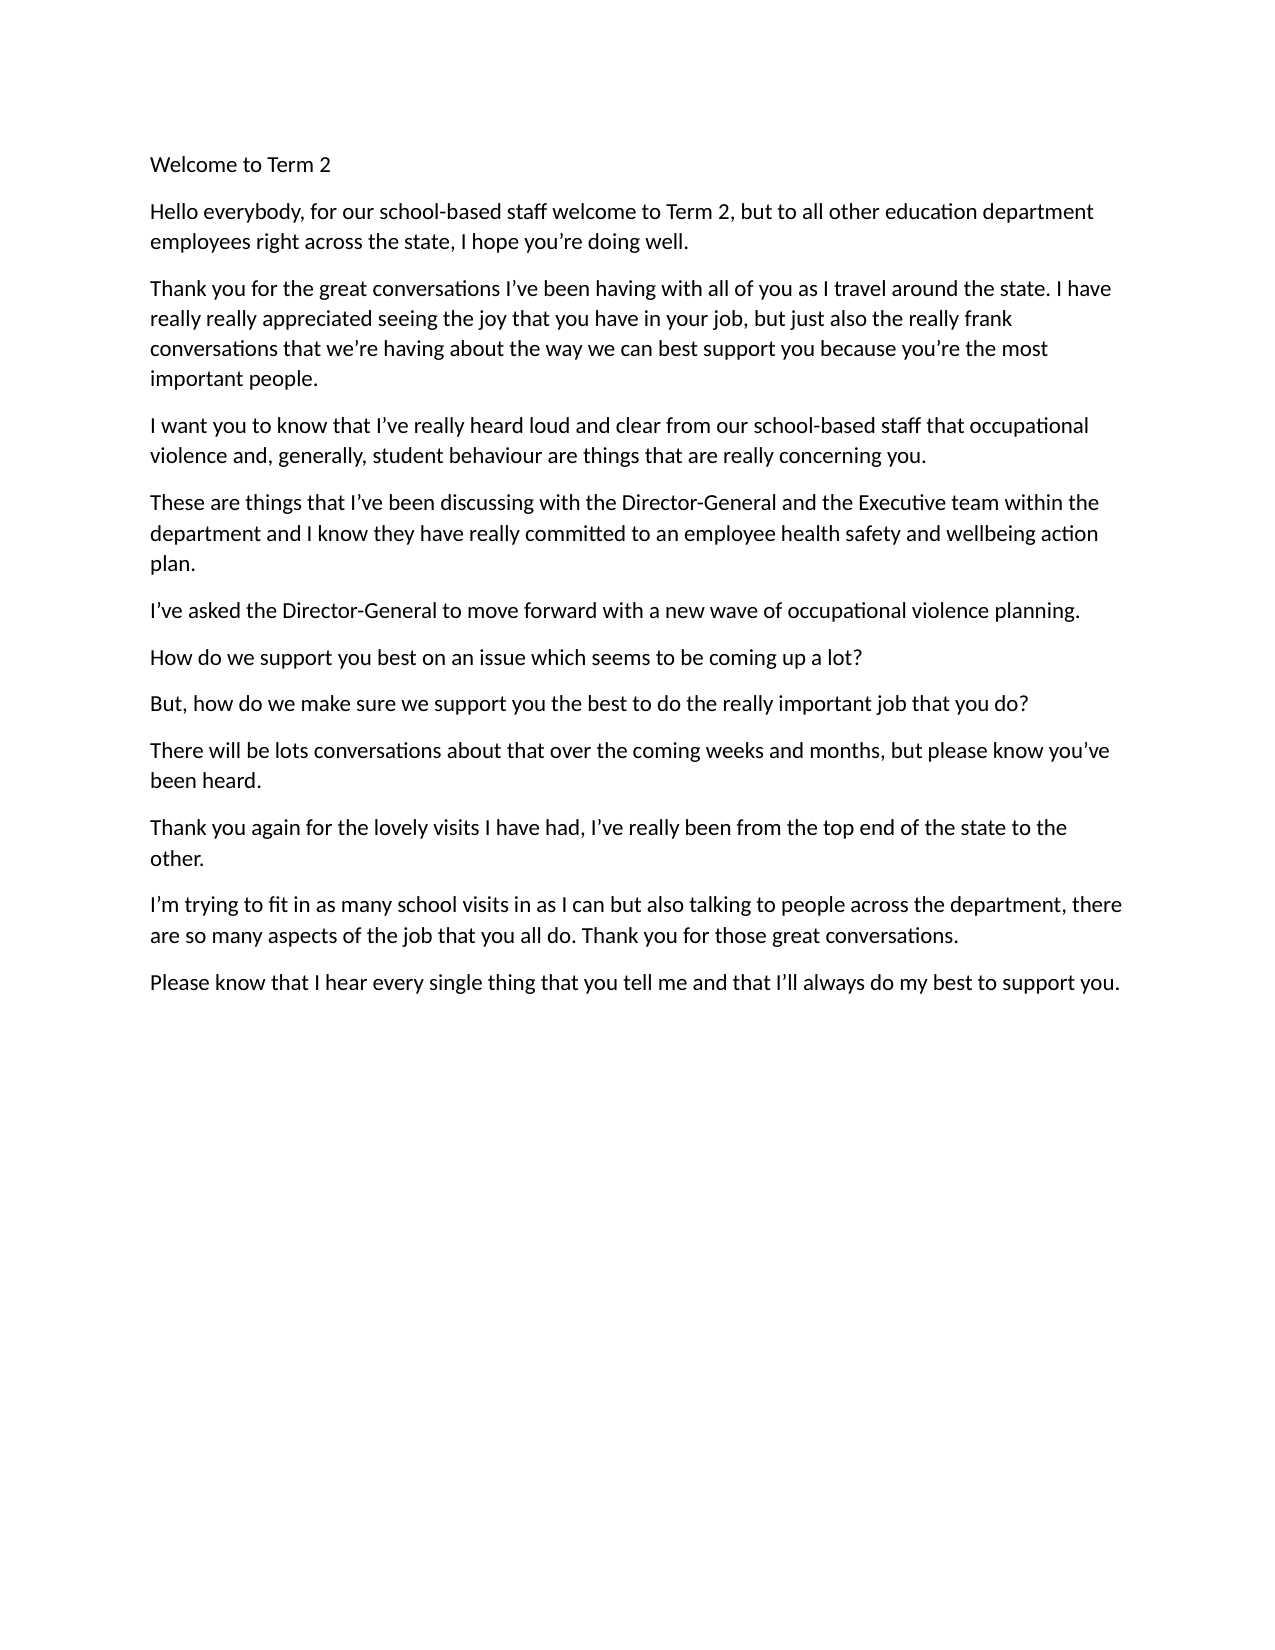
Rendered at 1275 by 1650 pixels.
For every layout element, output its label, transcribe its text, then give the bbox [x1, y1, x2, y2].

text Thank you for the great conversations I’ve been having with all of you as I travel around the state. I have really really appreciated seeing the joy that you have in your job, but just also the really frank conversations that we’re having about the way we can best support you because you’re the most important people. [150, 274, 1125, 393]
text I’m trying to fit in as many school visits in as I can but also talking to people across the department, there are so many aspects of the job that you all do. Thank you for those great conversations. [150, 891, 1125, 949]
text Please know that I hear every single thing that you tell me and that I’ll always do my best to support you. [150, 968, 1125, 996]
text Hello everybody, for our school-based staff welcome to Term 2, but to all other education department employees right across the state, I hope you’re doing well. [150, 197, 1125, 255]
text Thank you again for the lovely visits I have had, I’ve really been from the top end of the state to the other. [150, 813, 1125, 872]
text There will be lots conversations about that over the coming weeks and months, but please know you’ve been heard. [150, 736, 1125, 795]
text I’ve asked the Director-General to move forward with a new wave of occupational violence planning. [150, 596, 1125, 624]
text How do we support you best on an issue which seems to be coming up a lot? [150, 643, 1125, 671]
text These are things that I’ve been discussing with the Director-General and the Executive team within the department and I know they have really committed to an employee health safety and wellbeing action plan. [150, 488, 1125, 577]
text Welcome to Term 2 [150, 150, 1125, 178]
text I want you to know that I’ve really heard loud and clear from our school-based staff that occupational violence and, generally, student behaviour are things that are really concerning you. [150, 411, 1125, 470]
text But, how do we make sure we support you the best to do the really important job that you do? [150, 689, 1125, 718]
